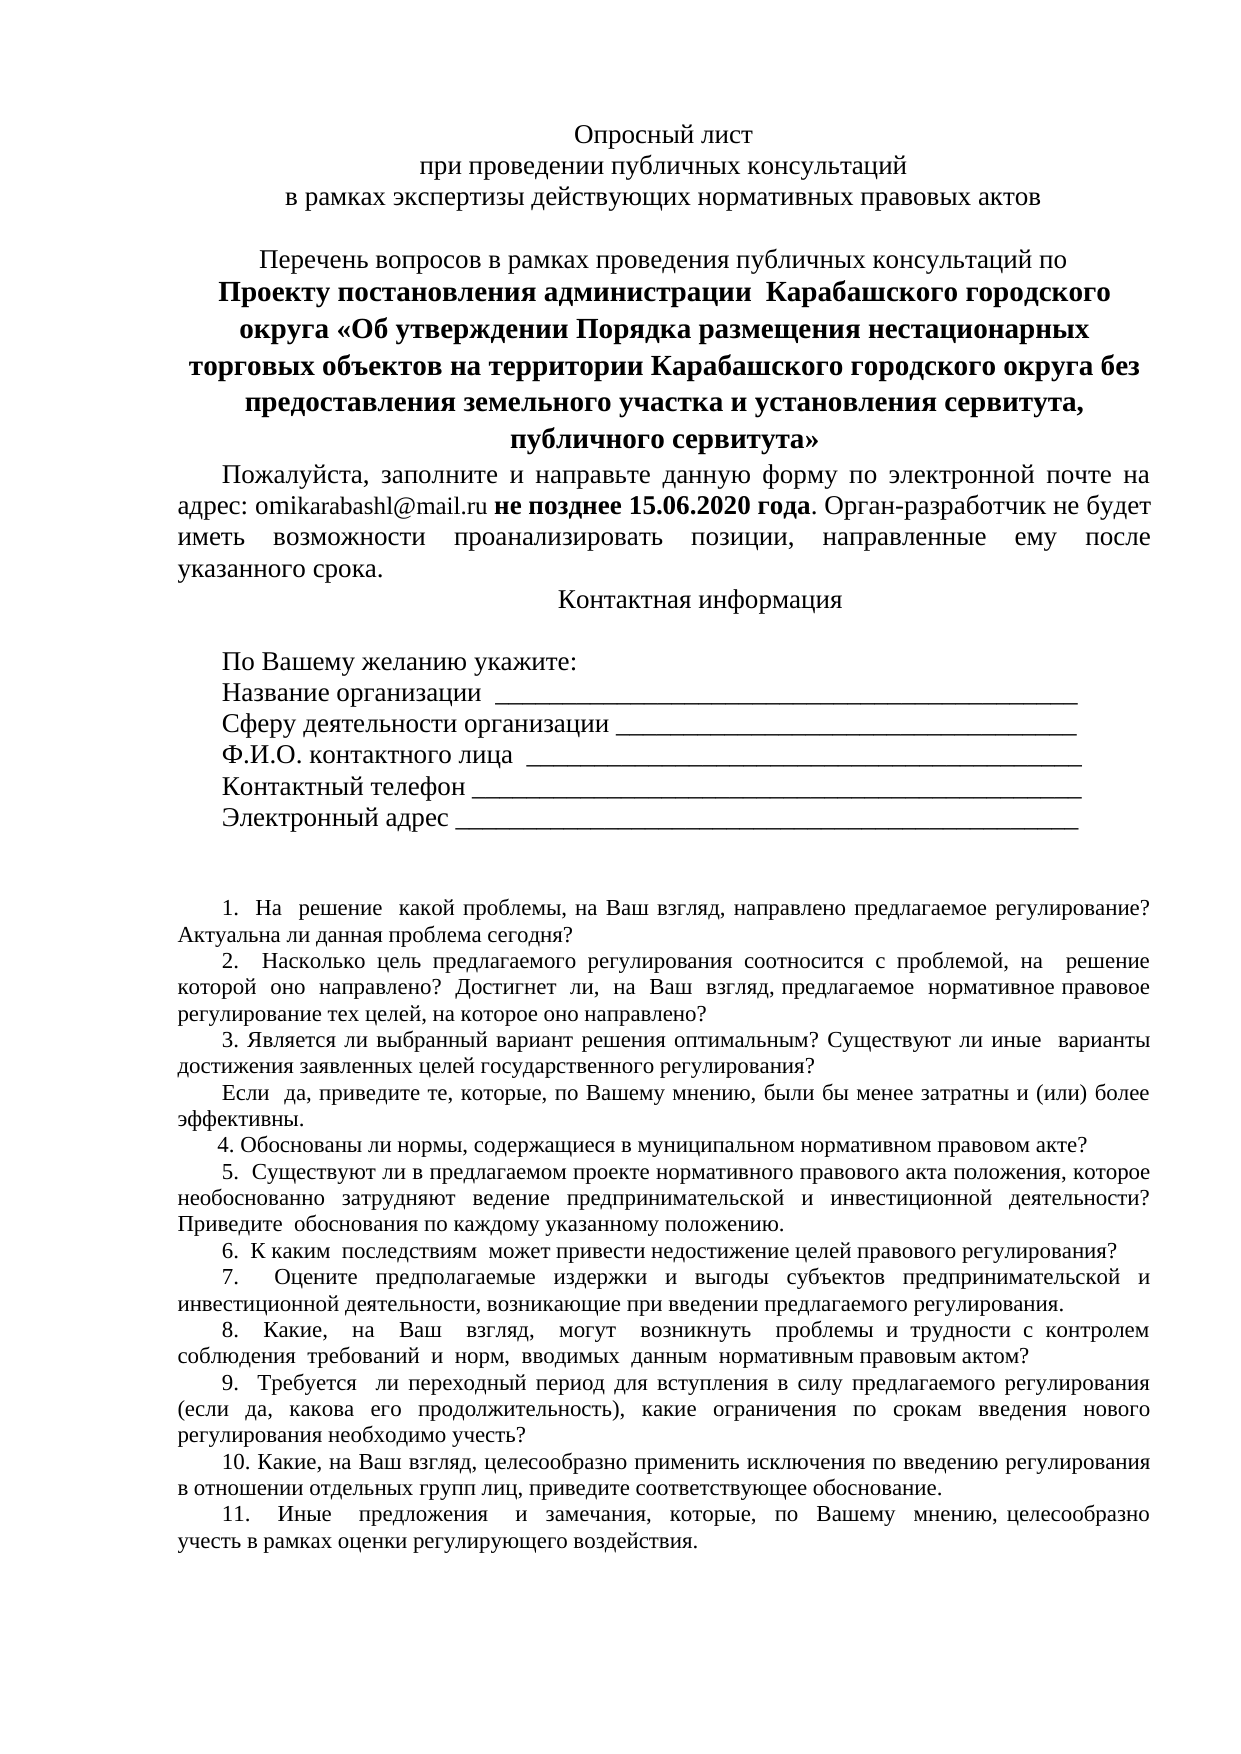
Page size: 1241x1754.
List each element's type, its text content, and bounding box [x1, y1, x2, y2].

text 10. Какие, на Ваш взгляд, целесообразно применить исключения по введению регулирования в отношении отдельных групп лиц, приведите соответствующее обоснование. [177, 1448, 1152, 1500]
text 7. Оцените предполагаемые издержки и выгоды субъектов предпринимательской и инвестиционной деятельности, возникающие при введении предлагаемого регулирования. [177, 1263, 1152, 1316]
text 3. Является ли выбранный вариант решения оптимальным? Существуют ли иные варианты достижения заявленных целей государственного регулирования? [177, 1026, 1152, 1079]
text Ф.И.О. контактного лица _________________________________________ [177, 738, 1149, 770]
text 8. Какие, на Ваш взгляд, могут возникнуть проблемы и трудности с контролем соблюдения требований и норм, вводимых данным нормативным правовым актом? [177, 1316, 1152, 1369]
text Пожалуйста, заполните и направьте данную форму по электронной почте на адрес: omikarabashl@mail.ru не позднее 15.06.2020 года. Орган-разработчик не будет иметь возможности проанализировать позиции, направленные ему после указанного срока. [177, 458, 1152, 583]
text в рамках экспертизы действующих нормативных правовых актов [177, 180, 1149, 212]
text 1. На решение какой проблемы, на Ваш взгляд, направлено предлагаемое регулирование? Актуальна ли данная проблема сегодня? [177, 894, 1152, 947]
text 6. К каким последствиям может привести недостижение целей правового регулирования? [177, 1237, 1152, 1263]
text при проведении публичных консультаций [177, 149, 1149, 180]
text Опросный лист [177, 118, 1149, 149]
text Если да, приведите те, которые, по Вашему мнению, были бы менее затратны и (или) более эффективны. [177, 1079, 1152, 1131]
text 9. Требуется ли переходный период для вступления в силу предлагаемого регулирования (если да, какова его продолжительность), какие ограничения по срокам введения нового регулирования необходимо учесть? [177, 1369, 1152, 1448]
text Название организации ___________________________________________ [177, 676, 1149, 707]
text Перечень вопросов в рамках проведения публичных консультаций по [177, 243, 1149, 274]
text Проекту постановления администрации Карабашского городского округа «Об утверждении Порядка размещения нестационарных торговых объектов на территории Карабашского городского округа без предоставления земельного участка и установления сервитута, публичного сервитута» [177, 274, 1152, 455]
text 4. Обоснованы ли нормы, содержащиеся в муниципальном нормативном правовом акте? [177, 1131, 1152, 1158]
text Сферу деятельности организации __________________________________ [177, 707, 1149, 738]
text 5. Существуют ли в предлагаемом проекте нормативного правового акта положения, которое необоснованно затрудняют ведение предпринимательской и инвестиционной деятельности? Приведите обоснования по каждому указанному положению. [177, 1158, 1152, 1237]
text 11. Иные предложения и замечания, которые, по Вашему мнению, целесообразно учесть в рамках оценки регулирующего воздействия. [177, 1500, 1152, 1553]
text 2. Насколько цель предлагаемого регулирования соотносится с проблемой, на решение которой оно направлено? Достигнет ли, на Ваш взгляд, предлагаемое нормативное правовое регулирование тех целей, на которое оно направлено? [177, 947, 1152, 1026]
text Контактная информация [177, 583, 1149, 614]
text По Вашему желанию укажите: [177, 645, 1149, 676]
text Электронный адрес ______________________________________________ [177, 801, 1149, 832]
text Контактный телефон _____________________________________________ [177, 770, 1149, 801]
